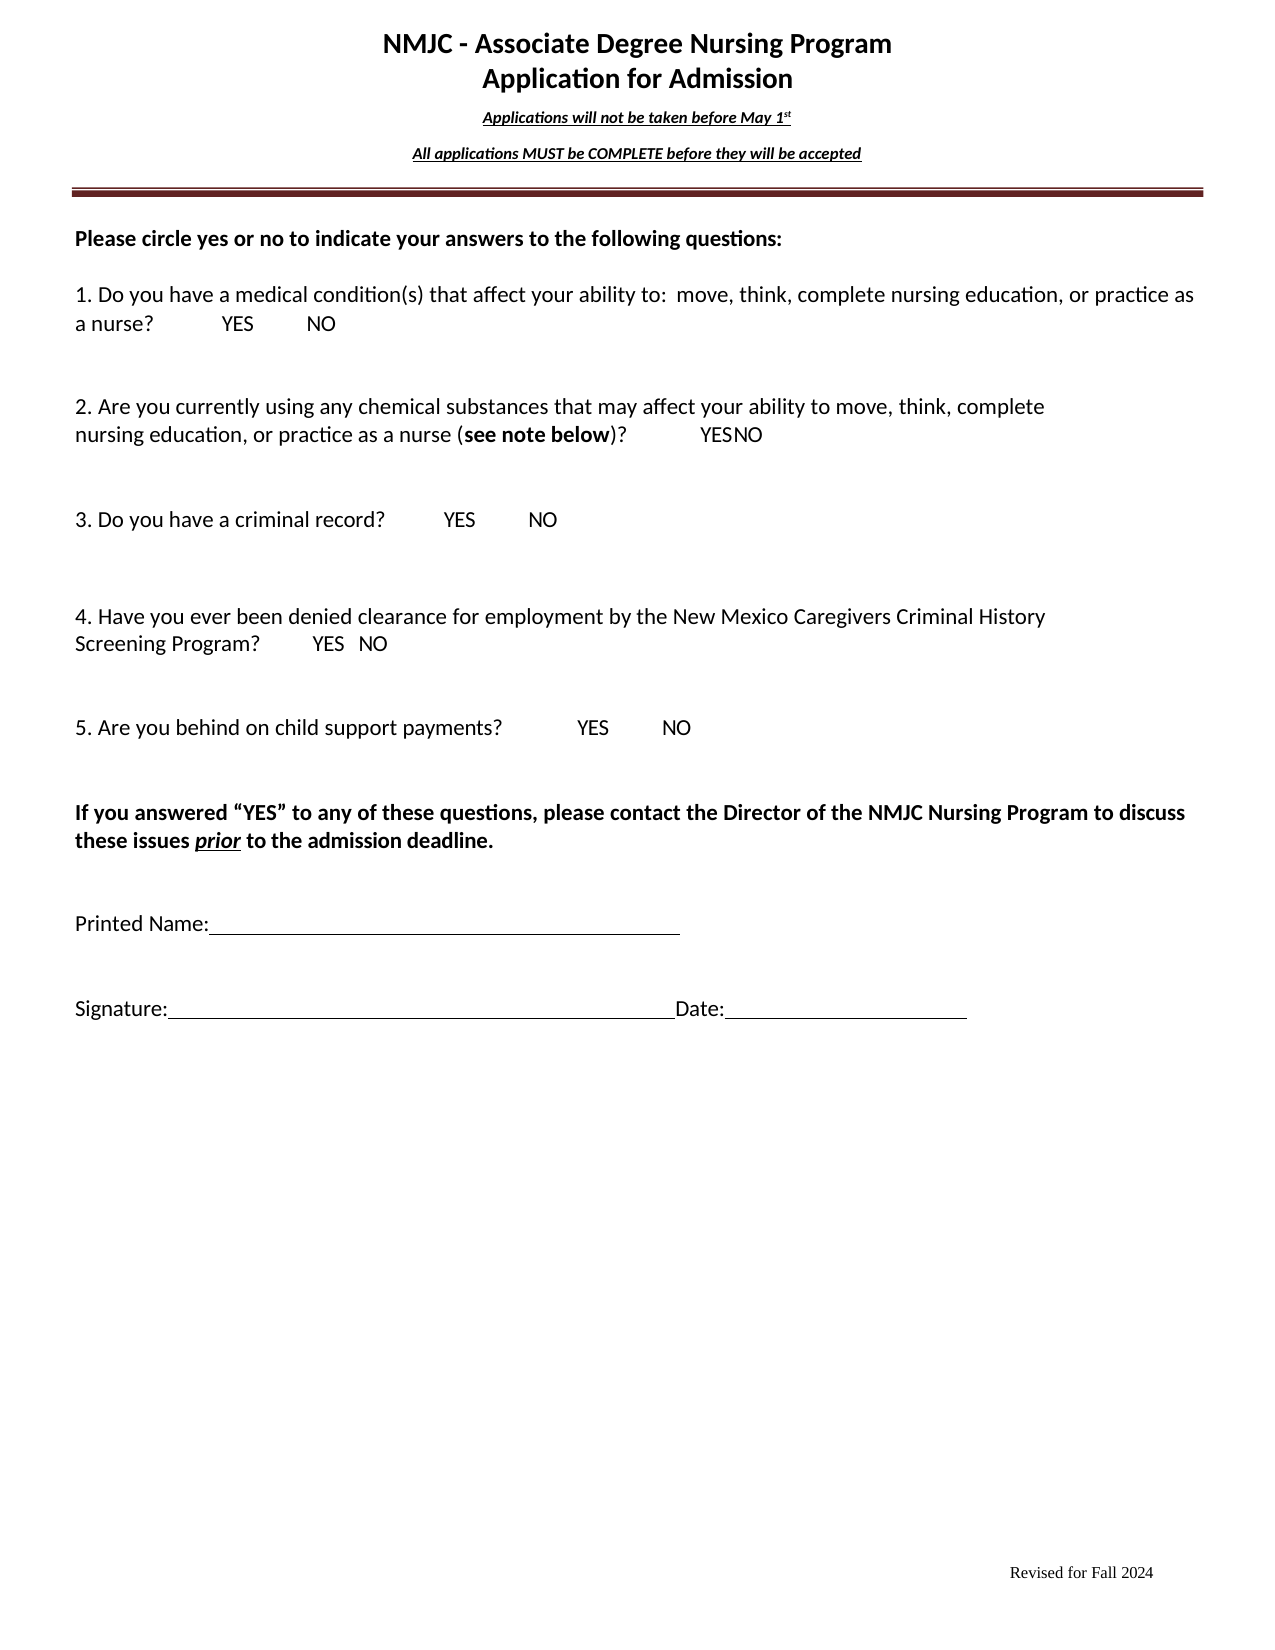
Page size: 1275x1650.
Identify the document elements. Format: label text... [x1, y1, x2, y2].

text Please circle yes or no to indicate your answers to the following questions: [75, 224, 1246, 253]
text these issues prior to the admission deadline. [75, 826, 1246, 854]
text Printed Name: [75, 909, 1246, 938]
text Signature: Date: [75, 994, 1246, 1022]
list Have you ever been denied clearance for employment by the New Mexico Caregivers Criminal History Screening Program? YES NO [75, 602, 1141, 657]
list Do you have a medical condition(s) that affect your ability to: move, think, complete nursing education, or practice as a nurse? YES NO [75, 281, 1196, 337]
list Are you behind on child support payments? YES NO [75, 713, 1246, 742]
text If you answered “YES” to any of these questions, please contact the Director of the NMJC Nursing Program to discuss [75, 798, 1246, 826]
list Do you have a criminal record? YES NO [75, 505, 1246, 533]
list Are you currently using any chemical substances that may affect your ability to move, think, complete nursing education, or practice as a nurse (see note below)? YES NO [75, 392, 1119, 448]
